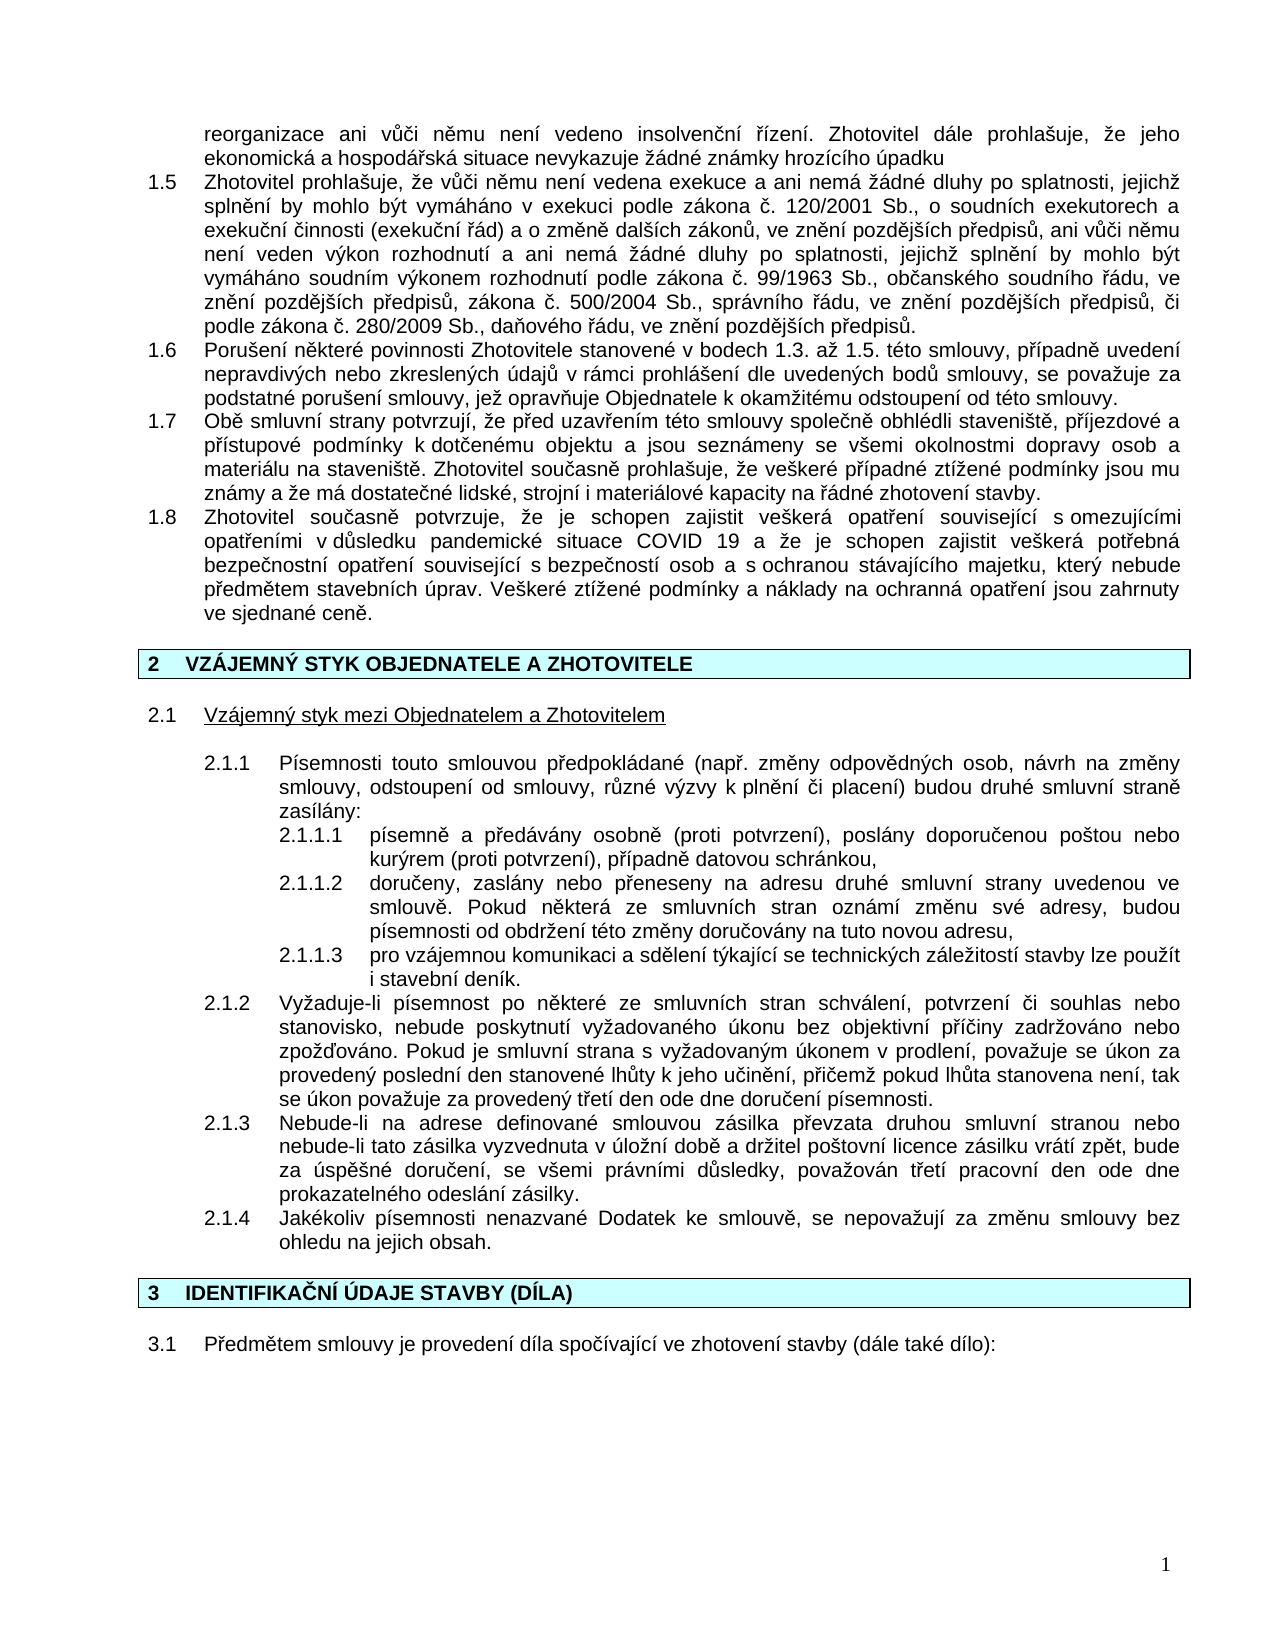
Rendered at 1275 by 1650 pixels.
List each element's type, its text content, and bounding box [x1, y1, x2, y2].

list doručeny, zaslány nebo přeneseny na adresu druhé smluvní strany uvedenou ve smlouvě. Pokud některá ze smluvních stran oznámí změnu své adresy, budou písemnosti od obdržení této změny doručovány na tuto novou adresu, [279, 871, 1181, 943]
list IDENTIFIKAČNÍ ÚDAJE STAVBY (DÍLA) [139, 1279, 1189, 1307]
list Obě smluvní strany potvrzují, že před uzavřením této smlouvy společně obhlédli staveniště, příjezdové a přístupové podmínky k dotčenému objektu a jsou seznámeny se všemi okolnostmi dopravy osob a materiálu na staveniště. Zhotovitel současně prohlašuje, že veškeré případné ztížené podmínky jsou mu známy a že má dostatečné lidské, strojní i materiálové kapacity na řádné zhotovení stavby. [148, 409, 1181, 505]
list Zhotovitel prohlašuje, že vůči němu není vedena exekuce a ani nemá žádné dluhy po splatnosti, jejichž splnění by mohlo být vymáháno v exekuci podle zákona č. 120/2001 Sb., o soudních exekutorech a exekuční činnosti (exekuční řád) a o změně dalších zákonů, ve znění pozdějších předpisů, ani vůči němu není veden výkon rozhodnutí a ani nemá žádné dluhy po splatnosti, jejichž splnění by mohlo být vymáháno soudním výkonem rozhodnutí podle zákona č. 99/1963 Sb., občanského soudního řádu, ve znění pozdějších předpisů, zákona č. 500/2004 Sb., správního řádu, ve znění pozdějších předpisů, či podle zákona č. 280/2009 Sb., daňového řádu, ve znění pozdějších předpisů. [148, 170, 1181, 337]
list Písemnosti touto smlouvou předpokládané (např. změny odpovědných osob, návrh na změny smlouvy, odstoupení od smlouvy, různé výzvy k plnění či placení) budou druhé smluvní straně zasílány: [204, 751, 1181, 823]
list Jakékoliv písemnosti nenazvané Dodatek ke smlouvě, se nepovažují za změnu smlouvy bez ohledu na jejich obsah. [204, 1206, 1181, 1254]
list Porušení některé povinnosti Zhotovitele stanovené v bodech 1.3. až 1.5. této smlouvy, případně uvedení nepravdivých nebo zkreslených údajů v rámci prohlášení dle uvedených bodů smlouvy, se považuje za podstatné porušení smlouvy, jež opravňuje Objednatele k okamžitému odstoupení od této smlouvy. [148, 337, 1181, 409]
list Předmětem smlouvy je provedení díla spočívající ve zhotovení stavby (dále také dílo): [148, 1332, 1181, 1356]
list Nebude-li na adrese definované smlouvou zásilka převzata druhou smluvní stranou nebo nebude-li tato zásilka vyzvednuta v úložní době a držitel poštovní licence zásilku vrátí zpět, bude za úspěšné doručení, se všemi právními důsledky, považován třetí pracovní den ode dne prokazatelného odeslání zásilky. [204, 1110, 1181, 1206]
list Zhotovitel současně potvrzuje, že je schopen zajistit veškerá opatření související s omezujícími opatřeními v důsledku pandemické situace COVID 19 a že je schopen zajistit veškerá potřebná bezpečnostní opatření související s bezpečností osob a s ochranou stávajícího majetku, který nebude předmětem stavebních úprav. Veškeré ztížené podmínky a náklady na ochranná opatření jsou zahrnuty ve sjednané ceně. [148, 505, 1181, 625]
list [148, 122, 1181, 170]
list VZÁJEMNÝ STYK objednatele a zhotovitele [139, 650, 1189, 678]
list Vzájemný styk mezi Objednatelem a Zhotovitelem [148, 703, 1181, 727]
list písemně a předávány osobně (proti potvrzení), poslány doporučenou poštou nebo kurýrem (proti potvrzení), případně datovou schránkou, [279, 823, 1181, 871]
list Vyžaduje-li písemnost po některé ze smluvních stran schválení, potvrzení či souhlas nebo stanovisko, nebude poskytnutí vyžadovaného úkonu bez objektivní příčiny zadržováno nebo zpožďováno. Pokud je smluvní strana s vyžadovaným úkonem v prodlení, považuje se úkon za provedený poslední den stanovené lhůty k jeho učinění, přičemž pokud lhůta stanovena není, tak se úkon považuje za provedený třetí den ode dne doručení písemnosti. [204, 991, 1181, 1110]
list pro vzájemnou komunikaci a sdělení týkající se technických záležitostí stavby lze použít i stavební deník. [279, 943, 1181, 991]
